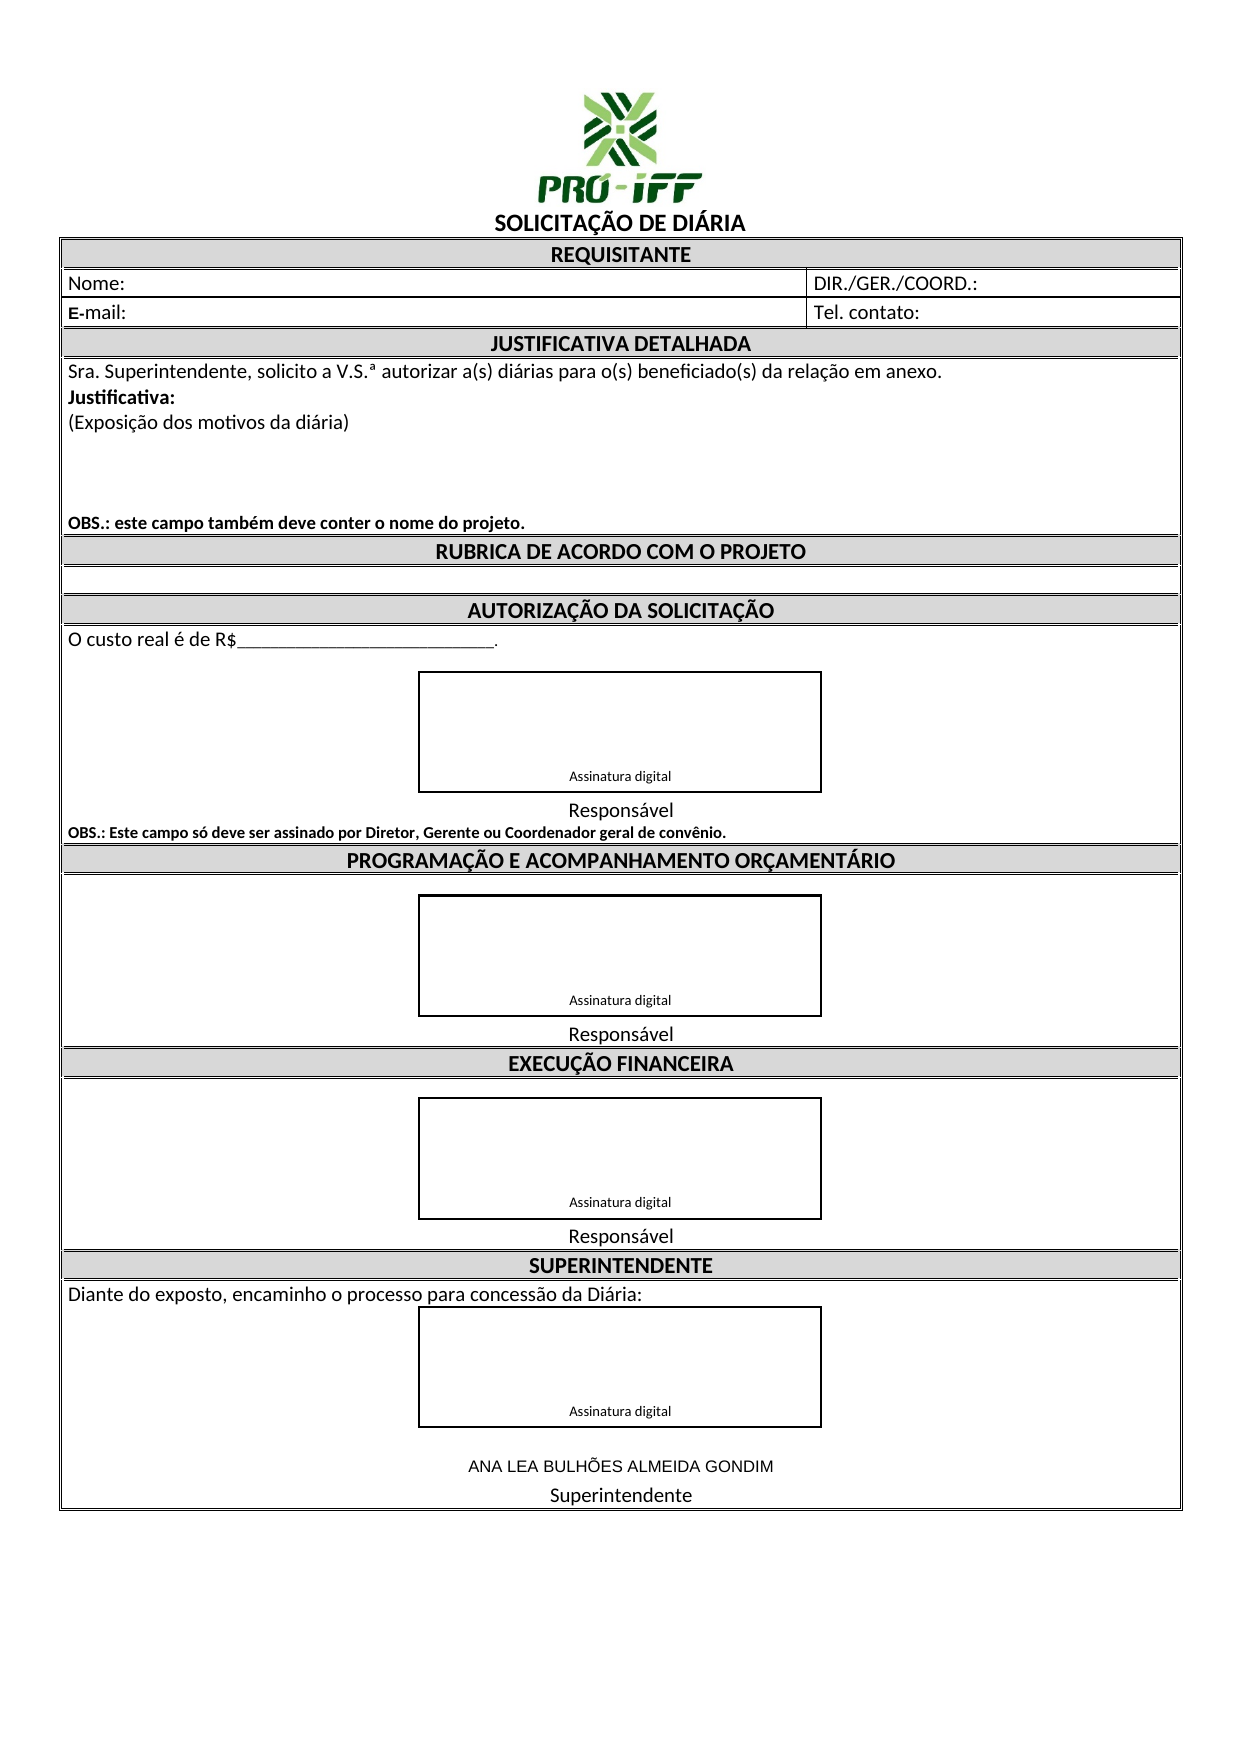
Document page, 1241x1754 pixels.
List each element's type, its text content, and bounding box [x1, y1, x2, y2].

table_cell PROGRAMAÇÃO E ACOMPANHAMENTO ORÇAMENTÁRIO [62, 843, 1180, 872]
table_cell SUPERINTENDENTE [62, 1249, 1180, 1278]
picture [534, 88, 706, 207]
table_cell RUBRICA DE ACORDO COM O PROJETO [61, 534, 1181, 564]
table_cell DIR./GER./COORD.: [807, 267, 1180, 296]
table_cell Nome: [62, 267, 806, 296]
table_cell Responsável [61, 872, 1181, 1046]
table_header REQUISITANTE [62, 240, 1180, 267]
table_cell E-mail: [62, 298, 806, 326]
table_cell AUTORIZAÇÃO DA SOLICITAÇÃO [61, 593, 1181, 623]
table_cell JUSTIFICATIVA DETALHADA [61, 326, 1181, 356]
table_cell Responsável [62, 1076, 1180, 1248]
table_cell O custo real é de R$_______________________________. Responsável OBS.: Este campo só deve ser assinado por Diretor, Gerente ou Coordenador geral de convênio. [61, 623, 1181, 843]
table_cell Tel. contato: [807, 298, 1180, 326]
table_cell [62, 564, 1180, 593]
table_cell Sra. Superintendente, solicito a V.S.ª autorizar a(s) diárias para o(s) beneficiado(s) da relação em anexo. Justificativa: (Exposição dos motivos da diária) OBS.: este campo também deve conter o nome do projeto. [62, 356, 1180, 534]
subtitle SOLICITAÇÃO DE DIÁRIA [59, 207, 1181, 237]
table_cell EXECUÇÃO FINANCEIRA [61, 1046, 1181, 1076]
table_cell Diante do exposto, encaminho o processo para concessão da Diária: ANA LEA BULHÕES ALMEIDA GONDIM Superintendente [61, 1278, 1181, 1508]
